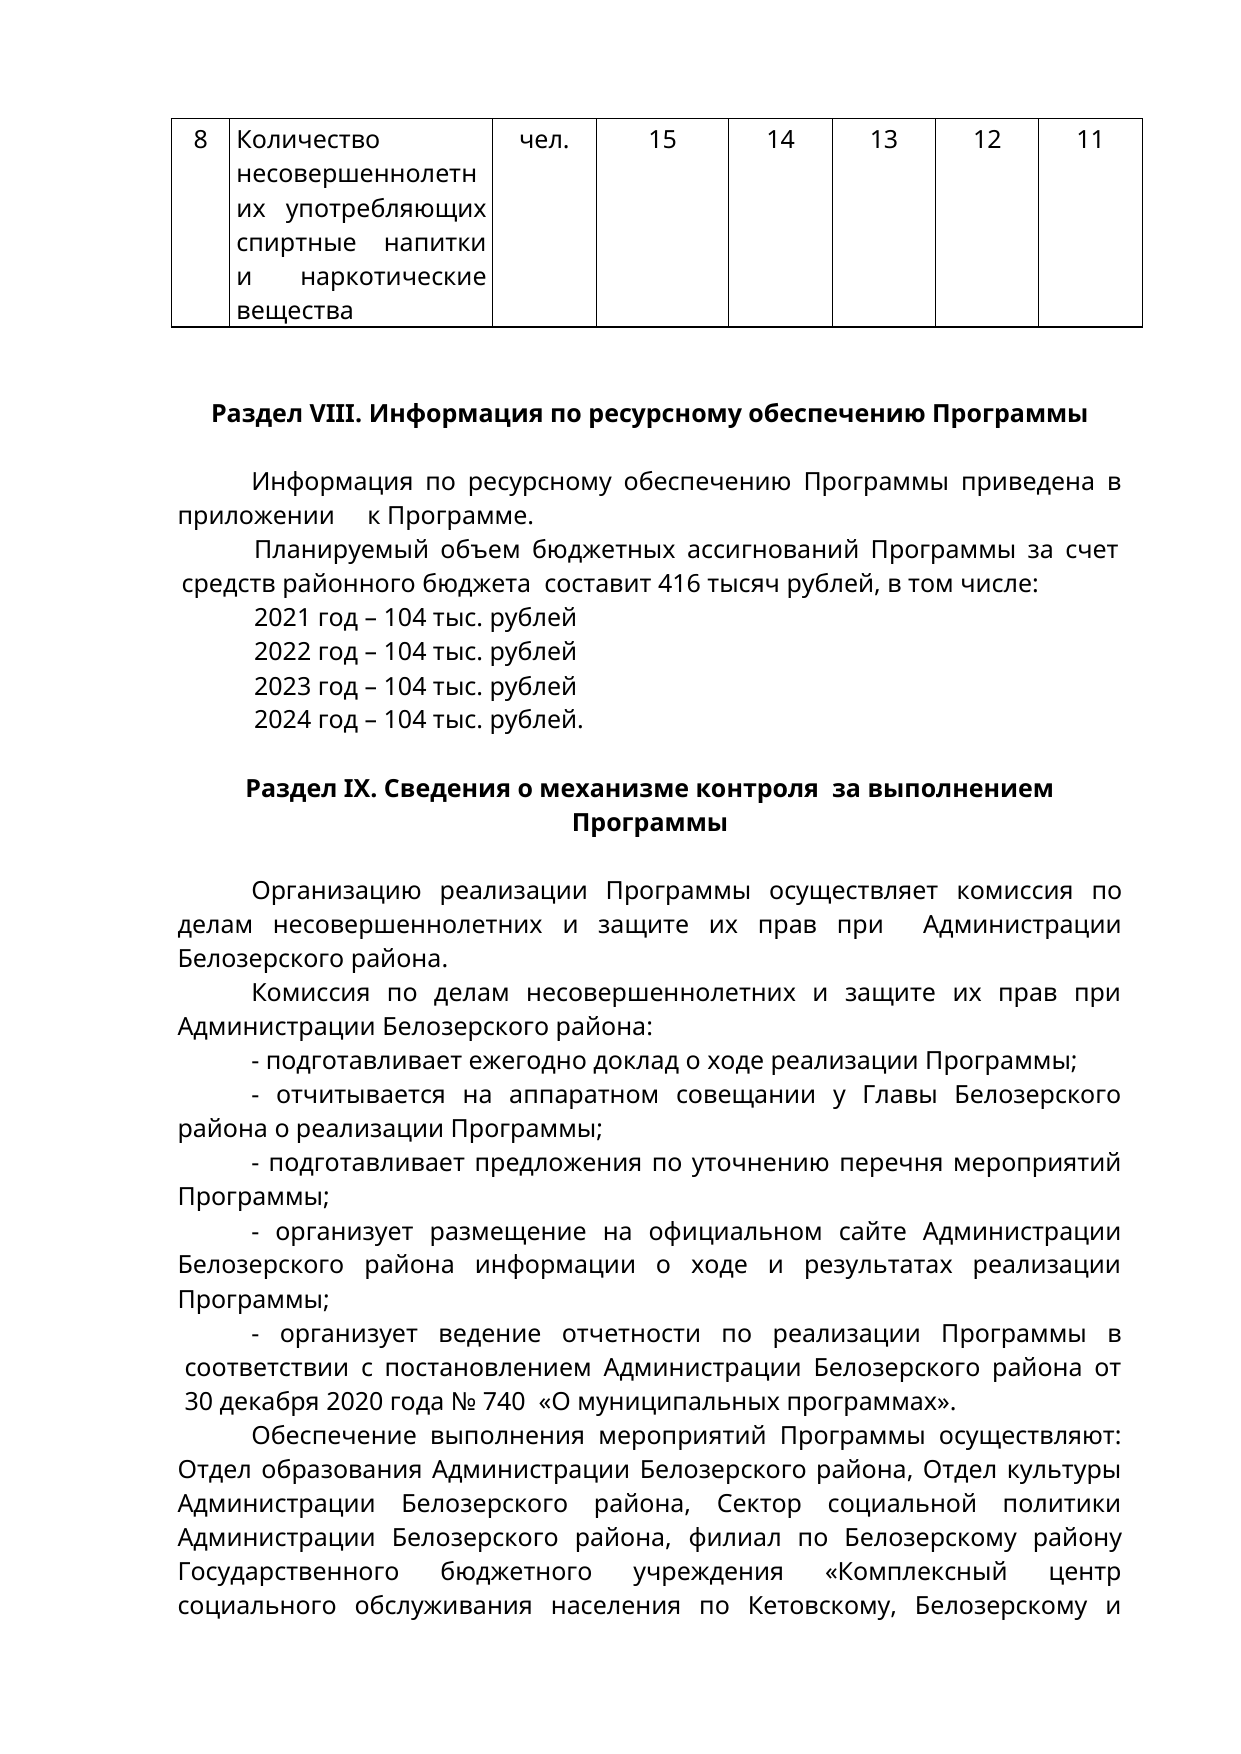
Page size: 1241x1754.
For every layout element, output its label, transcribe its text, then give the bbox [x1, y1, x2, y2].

text Планируемый объем бюджетных ассигнований Программы за счет средств районного бюджета составит 416 тысяч рублей, в том числе: [181, 532, 1120, 600]
table_cell 11 [1039, 119, 1142, 326]
table_cell 8 [172, 119, 229, 326]
table_cell Количество несовершеннолетних употребляющих спиртные напитки и наркотические вещества [230, 119, 492, 326]
text 2021 год – 104 тыс. рублей [181, 600, 1120, 634]
text - отчитывается на аппаратном совещании у Главы Белозерского района о реализации Программы; [177, 1077, 1122, 1145]
text - подготавливает ежегодно доклад о ходе реализации Программы; [177, 1043, 1122, 1077]
text Информация по ресурсному обеспечению Программы приведена в приложении к Программе. [177, 464, 1122, 532]
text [177, 1417, 1122, 1622]
text - подготавливает предложения по уточнению перечня мероприятий Программы; [177, 1145, 1122, 1213]
table_cell чел. [493, 119, 596, 326]
text 2022 год – 104 тыс. рублей [181, 634, 1120, 668]
text - организует ведение отчетности по реализации Программы в соответствии с постановлением Администрации Белозерского района от 30 декабря 2020 года № 740 «О муниципальных программах». [184, 1315, 1122, 1417]
text Комиссия по делам несовершеннолетних и защите их прав при Администрации Белозерского района: [177, 975, 1122, 1043]
table_cell 13 [833, 119, 935, 326]
table_cell 15 [597, 119, 728, 326]
text - организует размещение на официальном сайте Администрации Белозерского района информации о ходе и результатах реализации Программы; [177, 1213, 1122, 1315]
table_cell 12 [936, 119, 1038, 326]
table_cell 14 [729, 119, 832, 326]
text 2023 год – 104 тыс. рублей [181, 668, 1120, 702]
text Раздел VIII. Информация по ресурсному обеспечению Программы [177, 396, 1122, 430]
text 2024 год – 104 тыс. рублей. [181, 702, 1120, 736]
text Раздел IX. Сведения о механизме контроля за выполнением Программы [177, 770, 1122, 838]
text Организацию реализации Программы осуществляет комиссия по делам несовершеннолетних и защите их прав при Администрации Белозерского района. [177, 872, 1122, 975]
